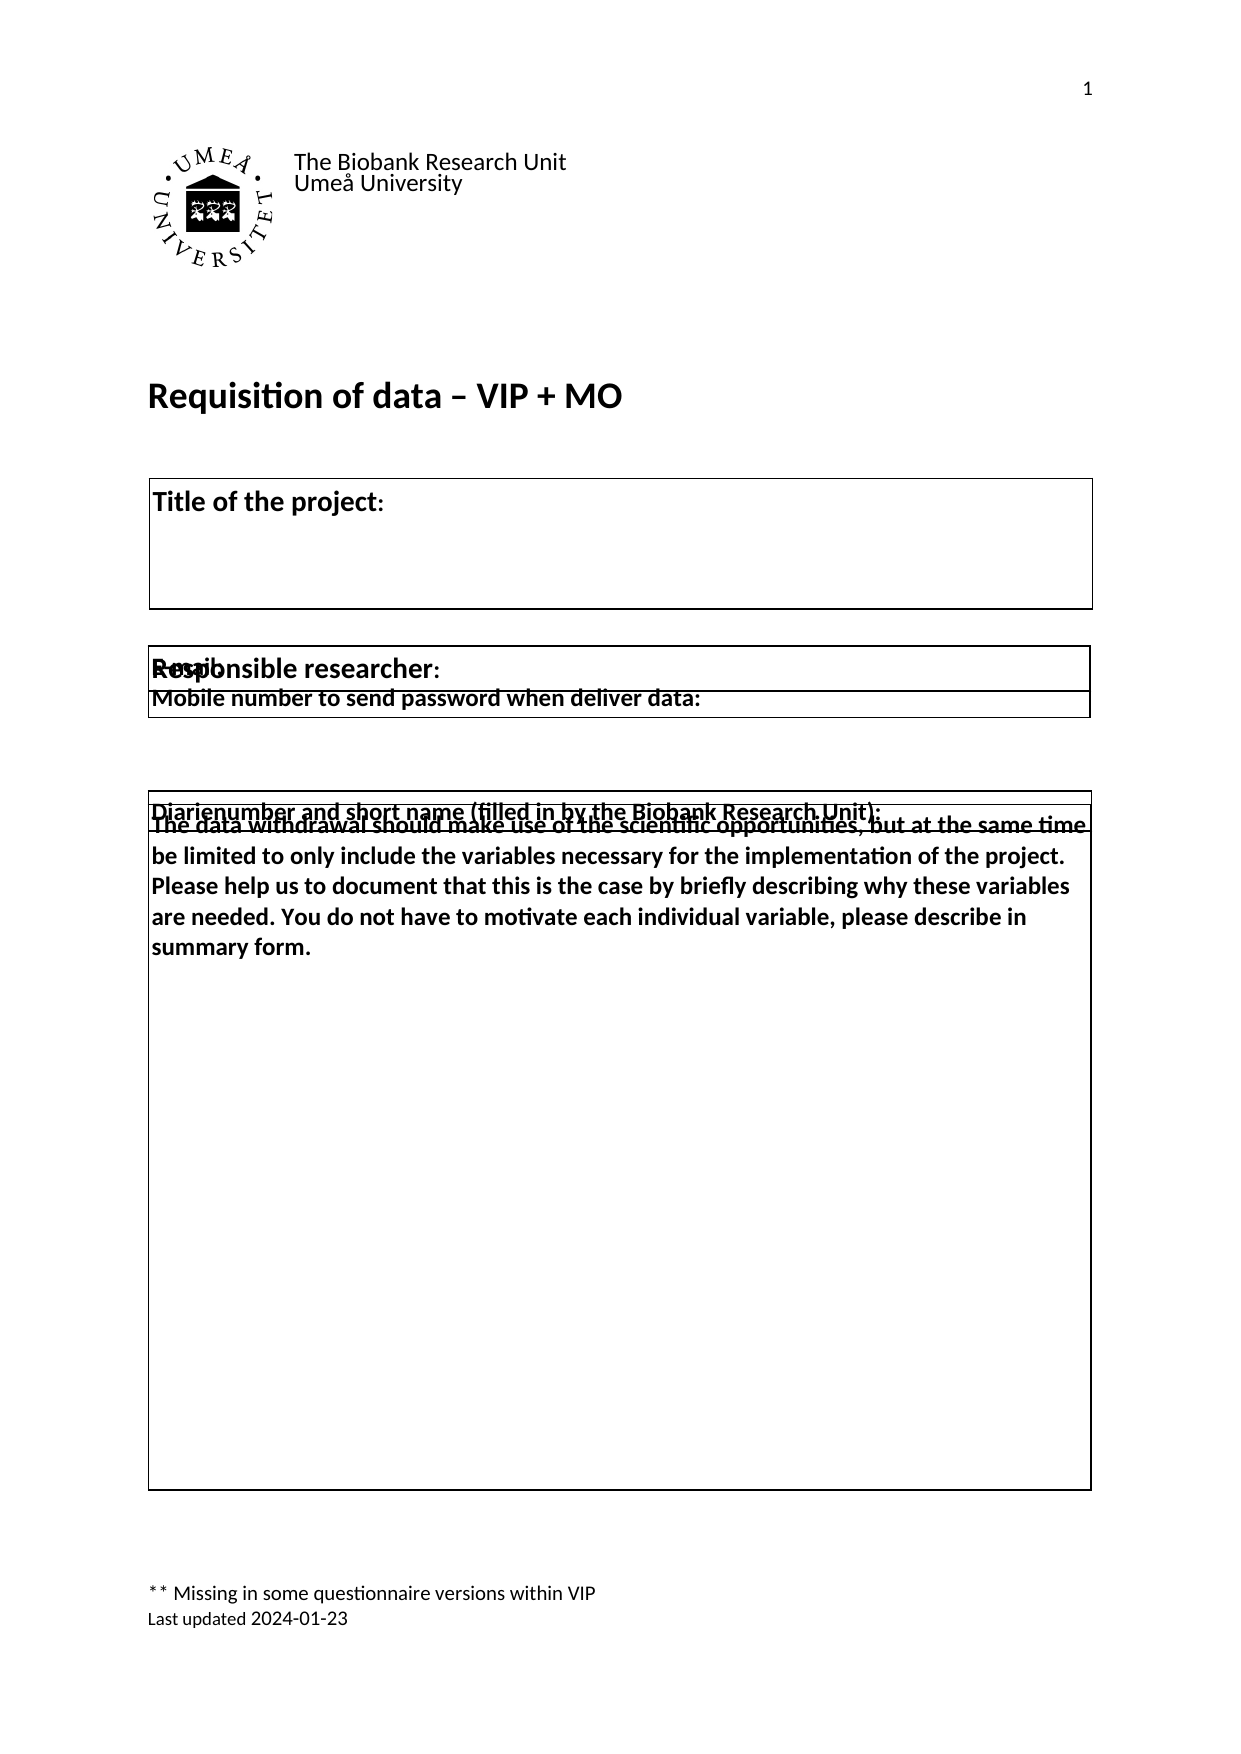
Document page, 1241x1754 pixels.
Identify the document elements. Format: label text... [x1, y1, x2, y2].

text E-mail: [149, 649, 1089, 682]
text Title of the project: [150, 481, 1092, 521]
picture [153, 147, 273, 267]
table_header The Biobank Research Unit Umeå University [294, 148, 992, 301]
text Mobile number to send password when deliver data: [149, 682, 1089, 714]
subtitle Requisition of data – VIP + MO [148, 372, 1092, 418]
text The data withdrawal should make use of the scientific opportunities, but at the same time be limited to only include the variables necessary for the implementation of the project. Please help us to document that this is the case by briefly describing why these variables are needed. You do not have to motivate each individual variable, please describe in summary form. [149, 832, 1090, 964]
table_header [144, 148, 294, 301]
text Diarienumber and short name (filled in by the Biobank Research Unit): [149, 794, 1091, 828]
